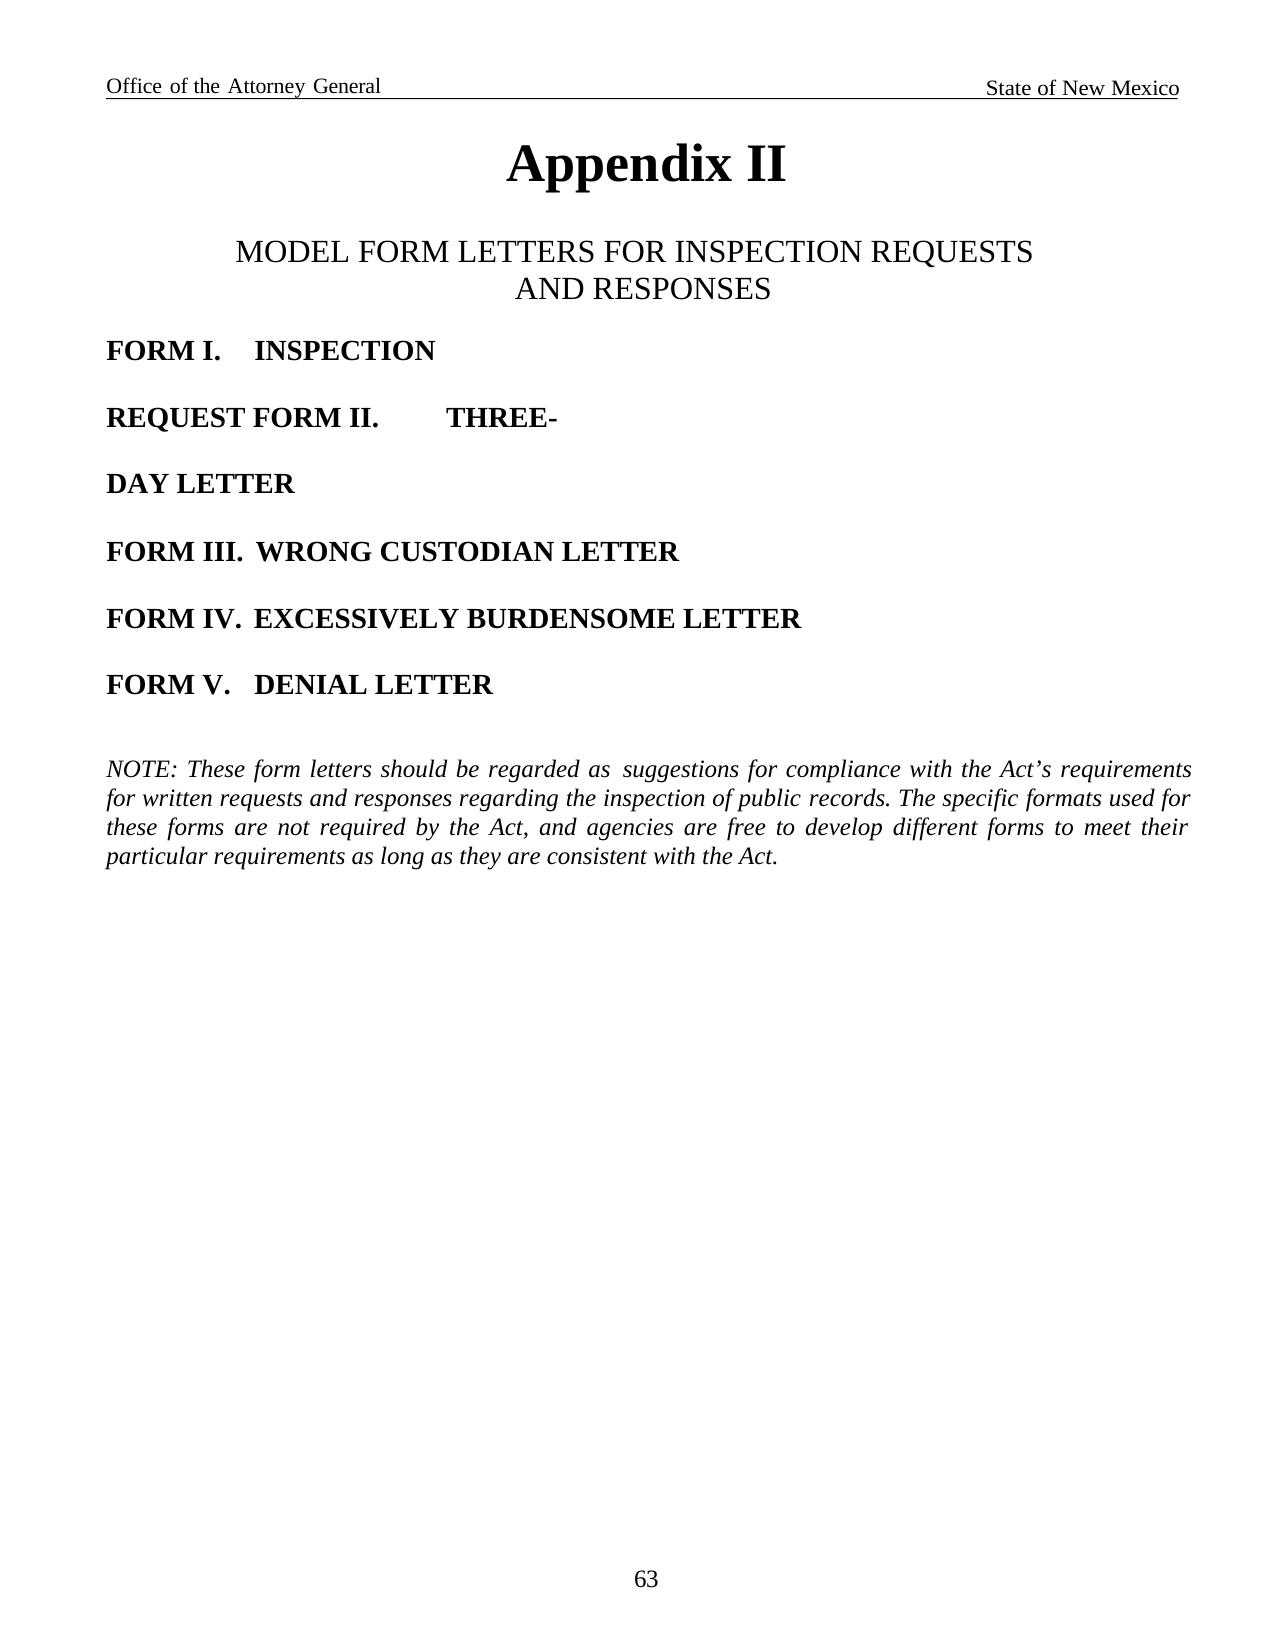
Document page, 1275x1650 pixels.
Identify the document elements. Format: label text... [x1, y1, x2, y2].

subtitle FORM IV. EXCESSIVELY BURDENSOME LETTER FORM V. DENIAL LETTER [106, 601, 802, 701]
subtitle MODEL FORM LETTERS FOR INSPECTION REQUESTS AND RESPONSES [235, 232, 1043, 307]
text NOTE: These form letters should be regarded as suggestions for compliance with the Act’s requirements for written requests and responses regarding the inspection of public records. The specific formats used for these forms are not required by the Act, and agencies are free to develop different forms to meet their particular requirements as long as they are consistent with the Act. [106, 754, 1193, 869]
text Appendix II [210, 131, 1084, 193]
text FORM I. INSPECTION REQUEST FORM II. THREE-DAY LETTER [106, 333, 582, 500]
subtitle FORM III. WRONG CUSTODIAN LETTER [106, 534, 1214, 568]
